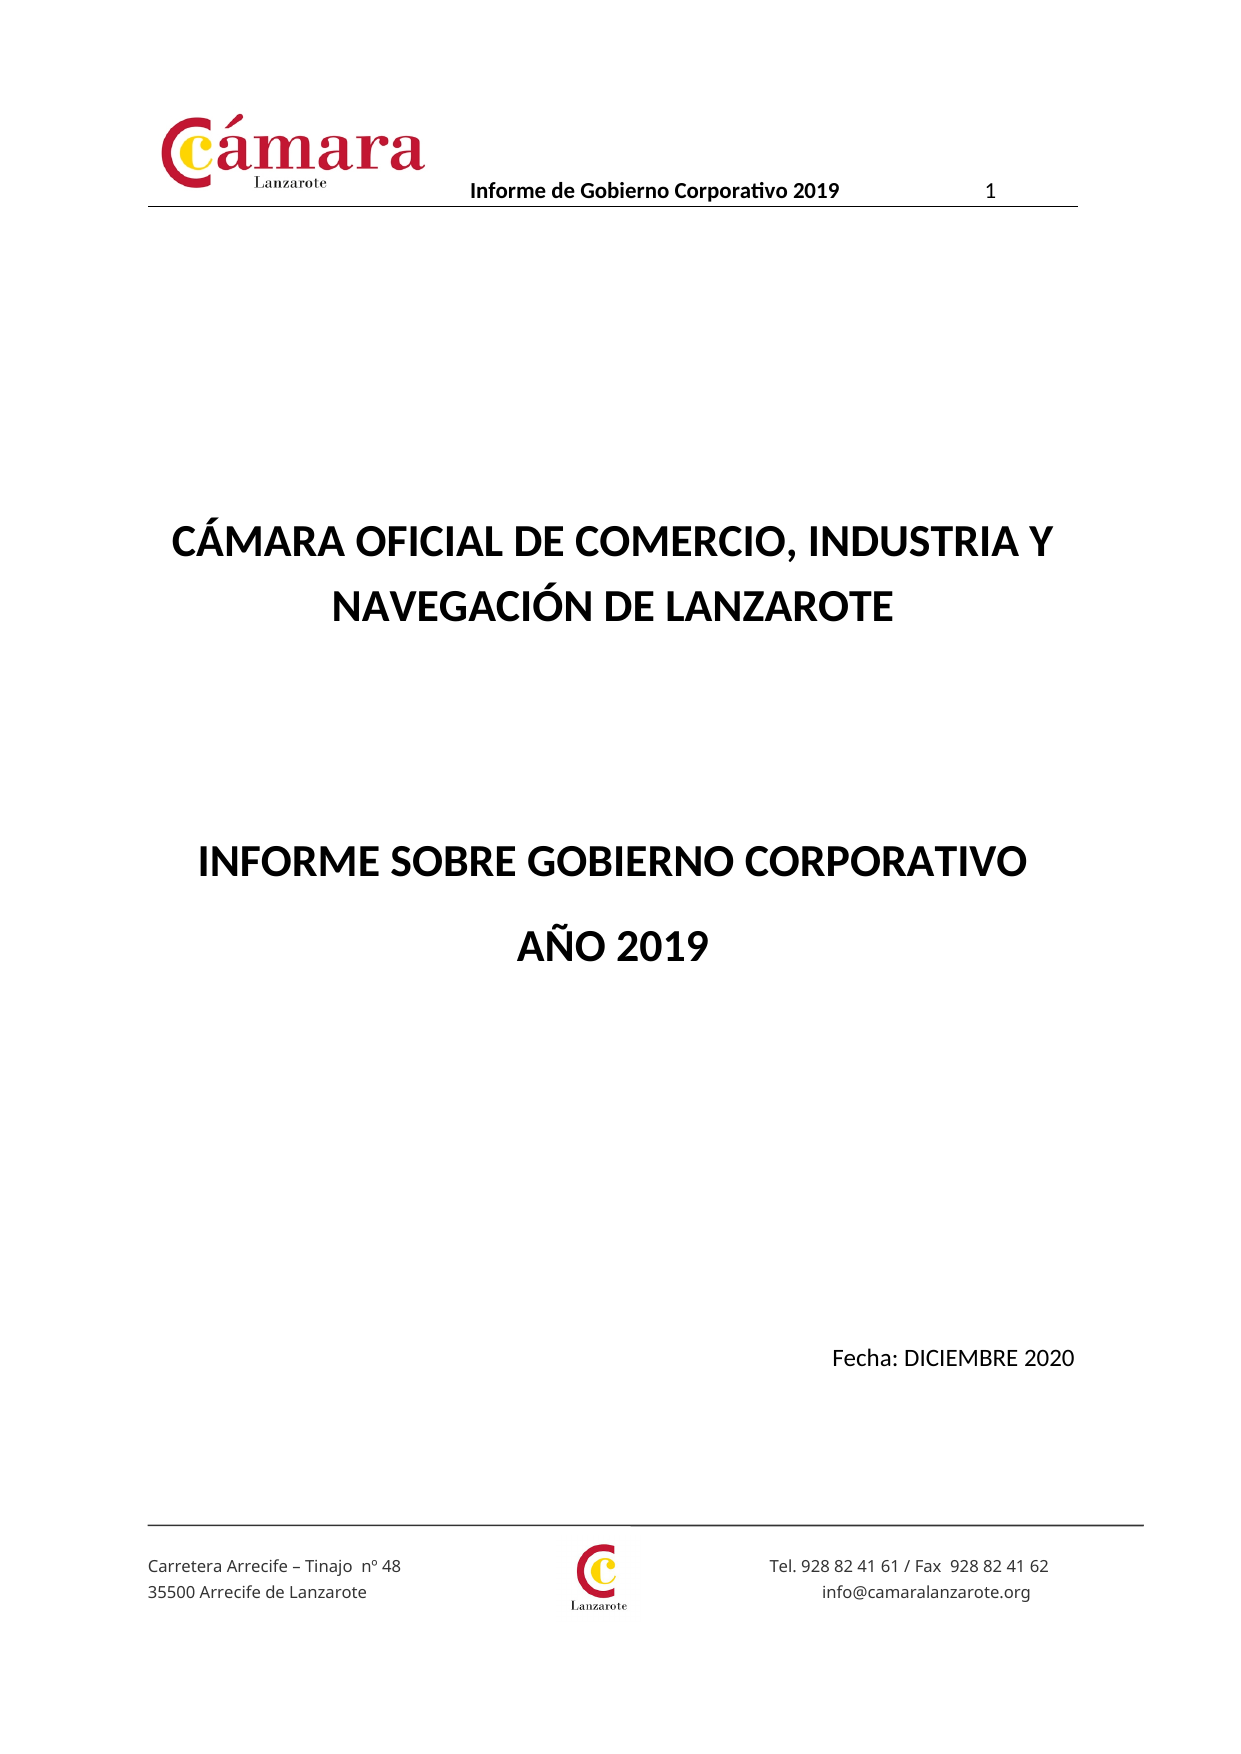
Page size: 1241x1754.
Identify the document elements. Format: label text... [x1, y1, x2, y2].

text Fecha: DICIEMBRE 2020 [148, 1342, 1078, 1373]
picture [147, 106, 439, 199]
text INFORME SOBRE GOBIERNO CORPORATIVO [148, 832, 1078, 888]
text CÁMARA OFICIAL DE COMERCIO, INDUSTRIA Y NAVEGACIÓN DE LANZAROTE [148, 512, 1078, 632]
text AÑO 2019 [148, 917, 1078, 973]
picture [556, 1535, 641, 1622]
